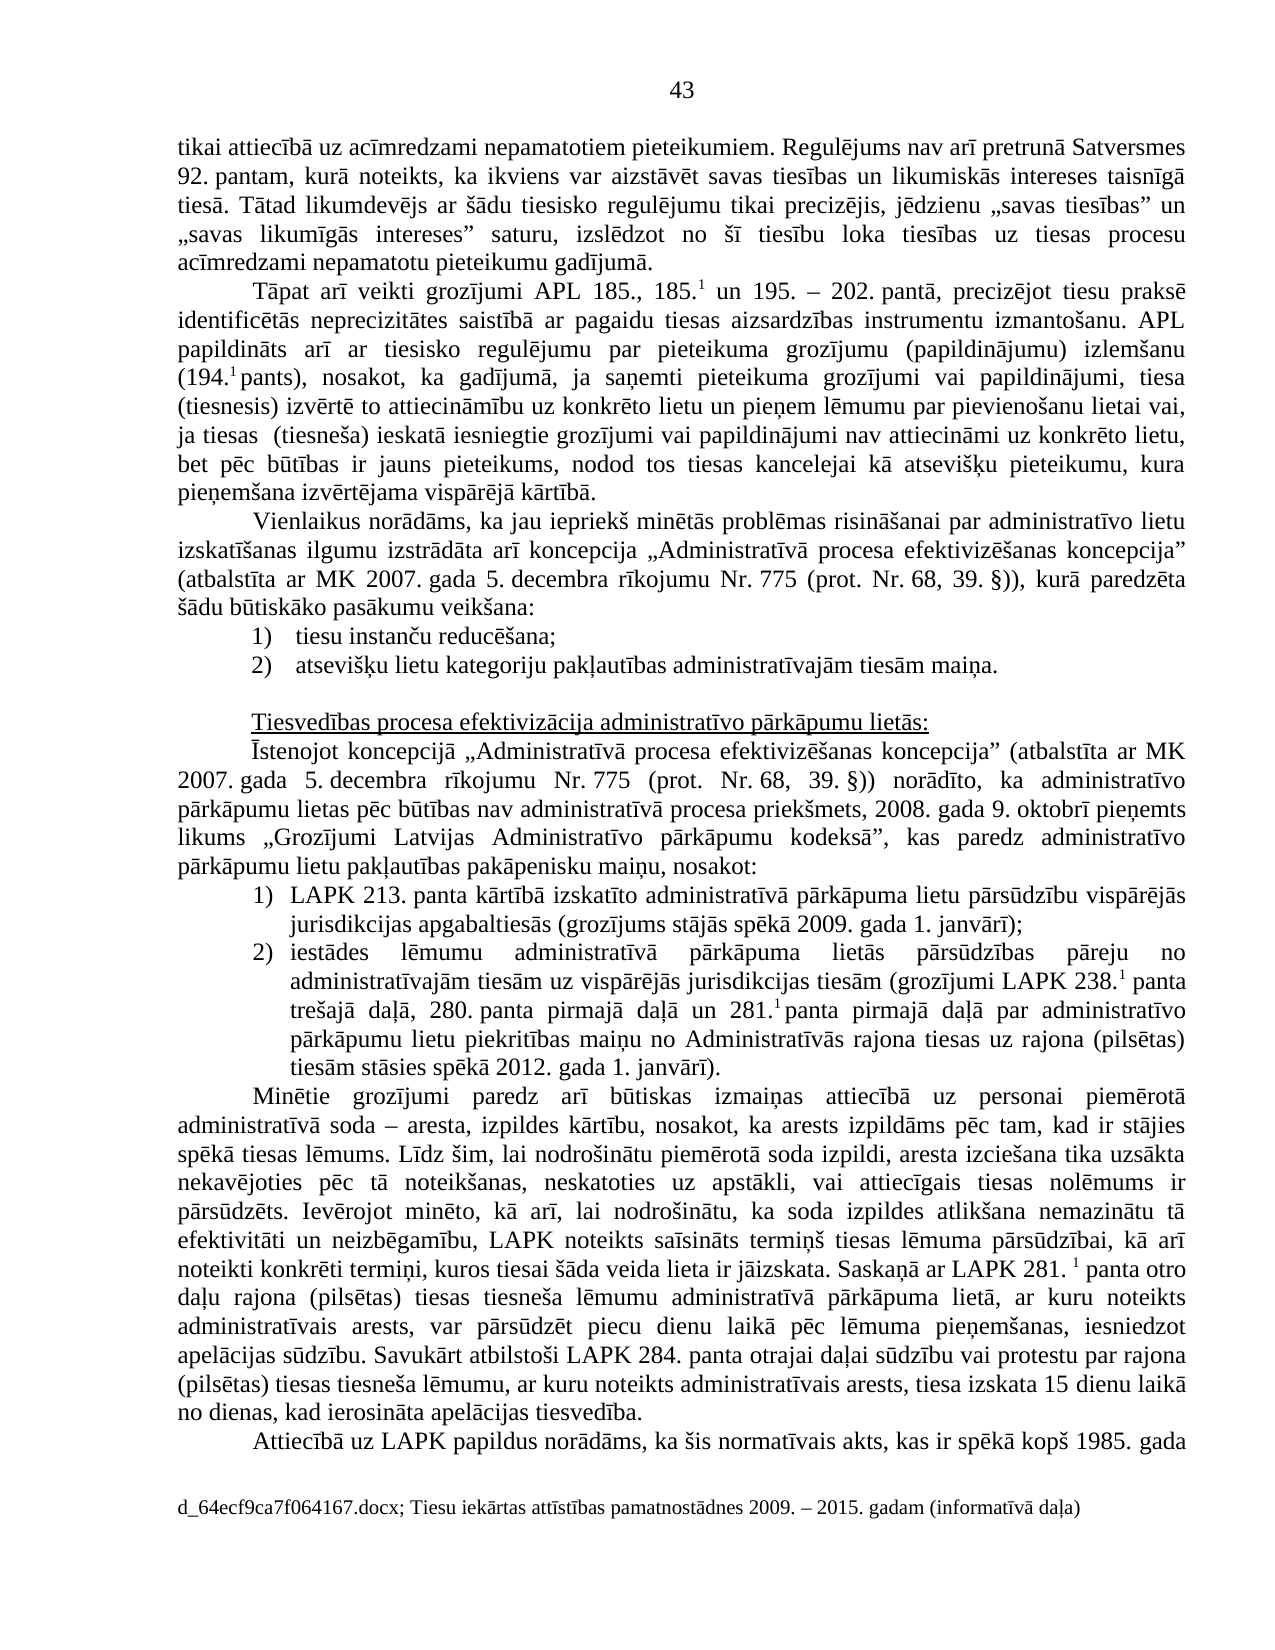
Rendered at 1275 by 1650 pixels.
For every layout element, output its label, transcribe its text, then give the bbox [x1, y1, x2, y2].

text 1) LAPK 213. panta kārtībā izskatīto administratīvā pārkāpuma lietu pārsūdzību vispārējās jurisdikcijas apgabaltiesās (grozījums stājās spēkā 2009. gada 1. janvārī); [252, 880, 1186, 937]
text Tāpat arī veikti grozījumi APL 185., 185.1 un 195. – 202. pantā, precizējot tiesu praksē identificētās neprecizitātes saistībā ar pagaidu tiesas aizsardzības instrumentu izmantošanu. APL papildināts arī ar tiesisko regulējumu par pieteikuma grozījumu (papildinājumu) izlemšanu (194.1 pants), nosakot, ka gadījumā, ja saņemti pieteikuma grozījumi vai papildinājumi, tiesa (tiesnesis) izvērtē to attiecināmību uz konkrēto lietu un pieņem lēmumu par pievienošanu lietai vai, ja tiesas (tiesneša) ieskatā iesniegtie grozījumi vai papildinājumi nav attiecināmi uz konkrēto lietu, bet pēc būtības ir jauns pieteikums, nodod tos tiesas kancelejai kā atsevišķu pieteikumu, kura pieņemšana izvērtējama vispārējā kārtībā. [177, 276, 1186, 506]
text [177, 132, 1186, 276]
text 2) atsevišķu lietu kategoriju pakļautības administratīvajām tiesām maiņa. [251, 650, 1186, 679]
text Vienlaikus norādāms, ka jau iepriekš minētās problēmas risināšanai par administratīvo lietu izskatīšanas ilgumu izstrādāta arī koncepcija „Administratīvā procesa efektivizēšanas koncepcija” (atbalstīta ar MK 2007. gada 5. decembra rīkojumu Nr. 775 (prot. Nr. 68, 39. §)), kurā paredzēta šādu būtiskāko pasākumu veikšana: [177, 506, 1186, 621]
text Tiesvedības procesa efektivizācija administratīvo pārkāpumu lietās: [177, 707, 1186, 736]
text Īstenojot koncepcijā „Administratīvā procesa efektivizēšanas koncepcija” (atbalstīta ar MK 2007. gada 5. decembra rīkojumu Nr. 775 (prot. Nr. 68, 39. §)) norādīto, ka administratīvo pārkāpumu lietas pēc būtības nav administratīvā procesa priekšmets, 2008. gada 9. oktobrī pieņemts likums „Grozījumi Latvijas Administratīvo pārkāpumu kodeksā”, kas paredz administratīvo pārkāpumu lietu pakļautības pakāpenisku maiņu, nosakot: [177, 736, 1186, 880]
text 2) iestādes lēmumu administratīvā pārkāpuma lietās pārsūdzības pāreju no administratīvajām tiesām uz vispārējās jurisdikcijas tiesām (grozījumi LAPK 238.1 panta trešajā daļā, 280. panta pirmajā daļā un 281.1 panta pirmajā daļā par administratīvo pārkāpumu lietu piekritības maiņu no Administratīvās rajona tiesas uz rajona (pilsētas) tiesām stāsies spēkā 2012. gada 1. janvārī). [252, 937, 1186, 1081]
text 1) tiesu instanču reducēšana; [251, 621, 1186, 650]
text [177, 1426, 1186, 1455]
text Minētie grozījumi paredz arī būtiskas izmaiņas attiecībā uz personai piemērotā administratīvā soda – aresta, izpildes kārtību, nosakot, ka arests izpildāms pēc tam, kad ir stājies spēkā tiesas lēmums. Līdz šim, lai nodrošinātu piemērotā soda izpildi, aresta izciešana tika uzsākta nekavējoties pēc tā noteikšanas, neskatoties uz apstākli, vai attiecīgais tiesas nolēmums ir pārsūdzēts. Ievērojot minēto, kā arī, lai nodrošinātu, ka soda izpildes atlikšana nemazinātu tā efektivitāti un neizbēgamību, LAPK noteikts saīsināts termiņš tiesas lēmuma pārsūdzībai, kā arī noteikti konkrēti termiņi, kuros tiesai šāda veida lieta ir jāizskata. Saskaņā ar LAPK 281. 1 panta otro daļu rajona (pilsētas) tiesas tiesneša lēmumu administratīvā pārkāpuma lietā, ar kuru noteikts administratīvais arests, var pārsūdzēt piecu dienu laikā pēc lēmuma pieņemšanas, iesniedzot apelācijas sūdzību. Savukārt atbilstoši LAPK 284. panta otrajai daļai sūdzību vai protestu par rajona (pilsētas) tiesas tiesneša lēmumu, ar kuru noteikts administratīvais arests, tiesa izskata 15 dienu laikā no dienas, kad ierosināta apelācijas tiesvedība. [177, 1081, 1186, 1426]
